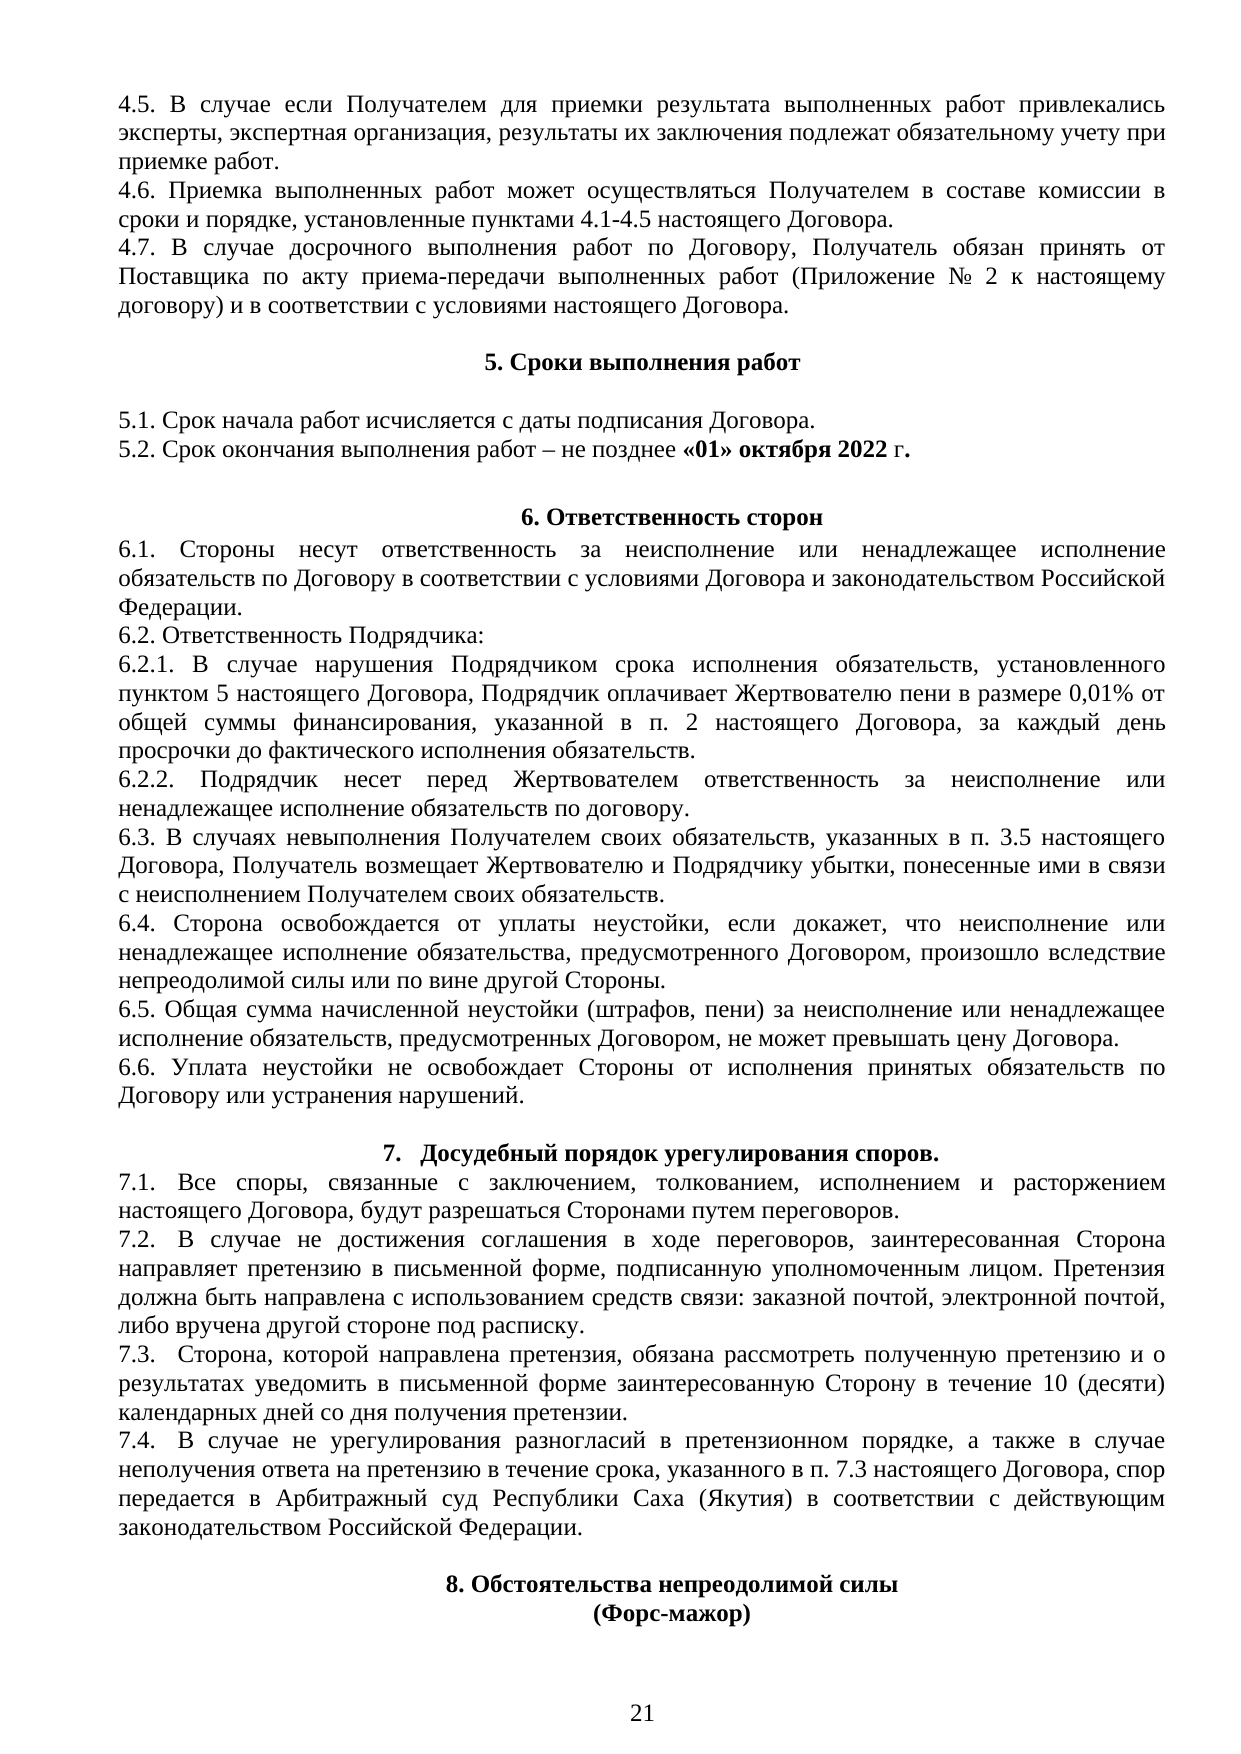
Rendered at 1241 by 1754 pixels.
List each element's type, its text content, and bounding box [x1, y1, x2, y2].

list Сторона, которой направлена претензия, обязана рассмотреть полученную претензию и о результатах уведомить в письменной форме заинтересованную Сторону в течение 10 (десяти) календарных дней со дня получения претензии. [118, 1339, 1167, 1425]
text 4.6. Приемка выполненных работ может осуществляться Получателем в составе комиссии в сроки и порядке, установленные пунктами 4.1-4.5 настоящего Договора. [118, 175, 1167, 232]
text 4.5. В случае если Получателем для приемки результата выполненных работ привлекались эксперты, экспертная организация, результаты их заключения подлежат обязательному учету при приемке работ. [118, 89, 1167, 175]
text 4.7. В случае досрочного выполнения работ по Договору, Получатель обязан принять от Поставщика по акту приема-передачи выполненных работ (Приложение № 2 к настоящему договору) и в соответствии с условиями настоящего Договора. [118, 232, 1167, 319]
text 8. Обстоятельства непреодолимой силы [118, 1569, 1167, 1598]
text 6.6. Уплата неустойки не освобождает Стороны от исполнения принятых обязательств по Договору или устранения нарушений. [118, 1052, 1167, 1109]
text 6.2.2. Подрядчик несет перед Жертвователем ответственность за неисполнение или ненадлежащее исполнение обязательств по договору. [118, 764, 1167, 822]
text 6. Ответственность сторон [118, 491, 1167, 534]
list В случае не достижения соглашения в ходе переговоров, заинтересованная Сторона направляет претензию в письменной форме, подписанную уполномоченным лицом. Претензия должна быть направлена с использованием средств связи: заказной почтой, электронной почтой, либо вручена другой стороне под расписку. [118, 1224, 1167, 1339]
text 5.1. Срок начала работ исчисляется с даты подписания Договора. [118, 405, 1167, 434]
text 6.2.1. В случае нарушения Подрядчиком срока исполнения обязательств, установленного пунктом 5 настоящего Договора, Подрядчик оплачивает Жертвователю пени в размере 0,01% от общей суммы финансирования, указанной в п. 2 настоящего Договора, за каждый день просрочки до фактического исполнения обязательств. [118, 649, 1167, 764]
list Досудебный порядок урегулирования споров. [156, 1138, 1167, 1167]
text 6.2. Ответственность Подрядчика: [118, 620, 1167, 649]
text 5. Сроки выполнения работ [118, 347, 1167, 376]
list Все споры, связанные с заключением, толкованием, исполнением и расторжением настоящего Договора, будут разрешаться Сторонами путем переговоров. [118, 1167, 1167, 1224]
text 5.2. Срок окончания выполнения работ – не позднее «01» октября 2022 г. [118, 434, 1167, 462]
text (Форс-мажор) [118, 1598, 1167, 1627]
text 6.3. В случаях невыполнения Получателем своих обязательств, указанных в п. 3.5 настоящего Договора, Получатель возмещает Жертвователю и Подрядчику убытки, понесенные ими в связи с неисполнением Получателем своих обязательств. [118, 822, 1167, 908]
list В случае не урегулирования разногласий в претензионном порядке, а также в случае неполучения ответа на претензию в течение срока, указанного в п. 7.3 настоящего Договора, спор передается в Арбитражный суд Республики Саха (Якутия) в соответствии с действующим законодательством Российской Федерации. [118, 1425, 1167, 1540]
text 6.1. Стороны несут ответственность за неисполнение или ненадлежащее исполнение обязательств по Договору в соответствии с условиями Договора и законодательством Российской Федерации. [118, 534, 1167, 620]
text 6.4. Сторона освобождается от уплаты неустойки, если докажет, что неисполнение или ненадлежащее исполнение обязательства, предусмотренного Договором, произошло вследствие непреодолимой силы или по вине другой Стороны. [118, 908, 1167, 994]
text 6.5. Общая сумма начисленной неустойки (штрафов, пени) за неисполнение или ненадлежащее исполнение обязательств, предусмотренных Договором, не может превышать цену Договора. [118, 994, 1167, 1052]
